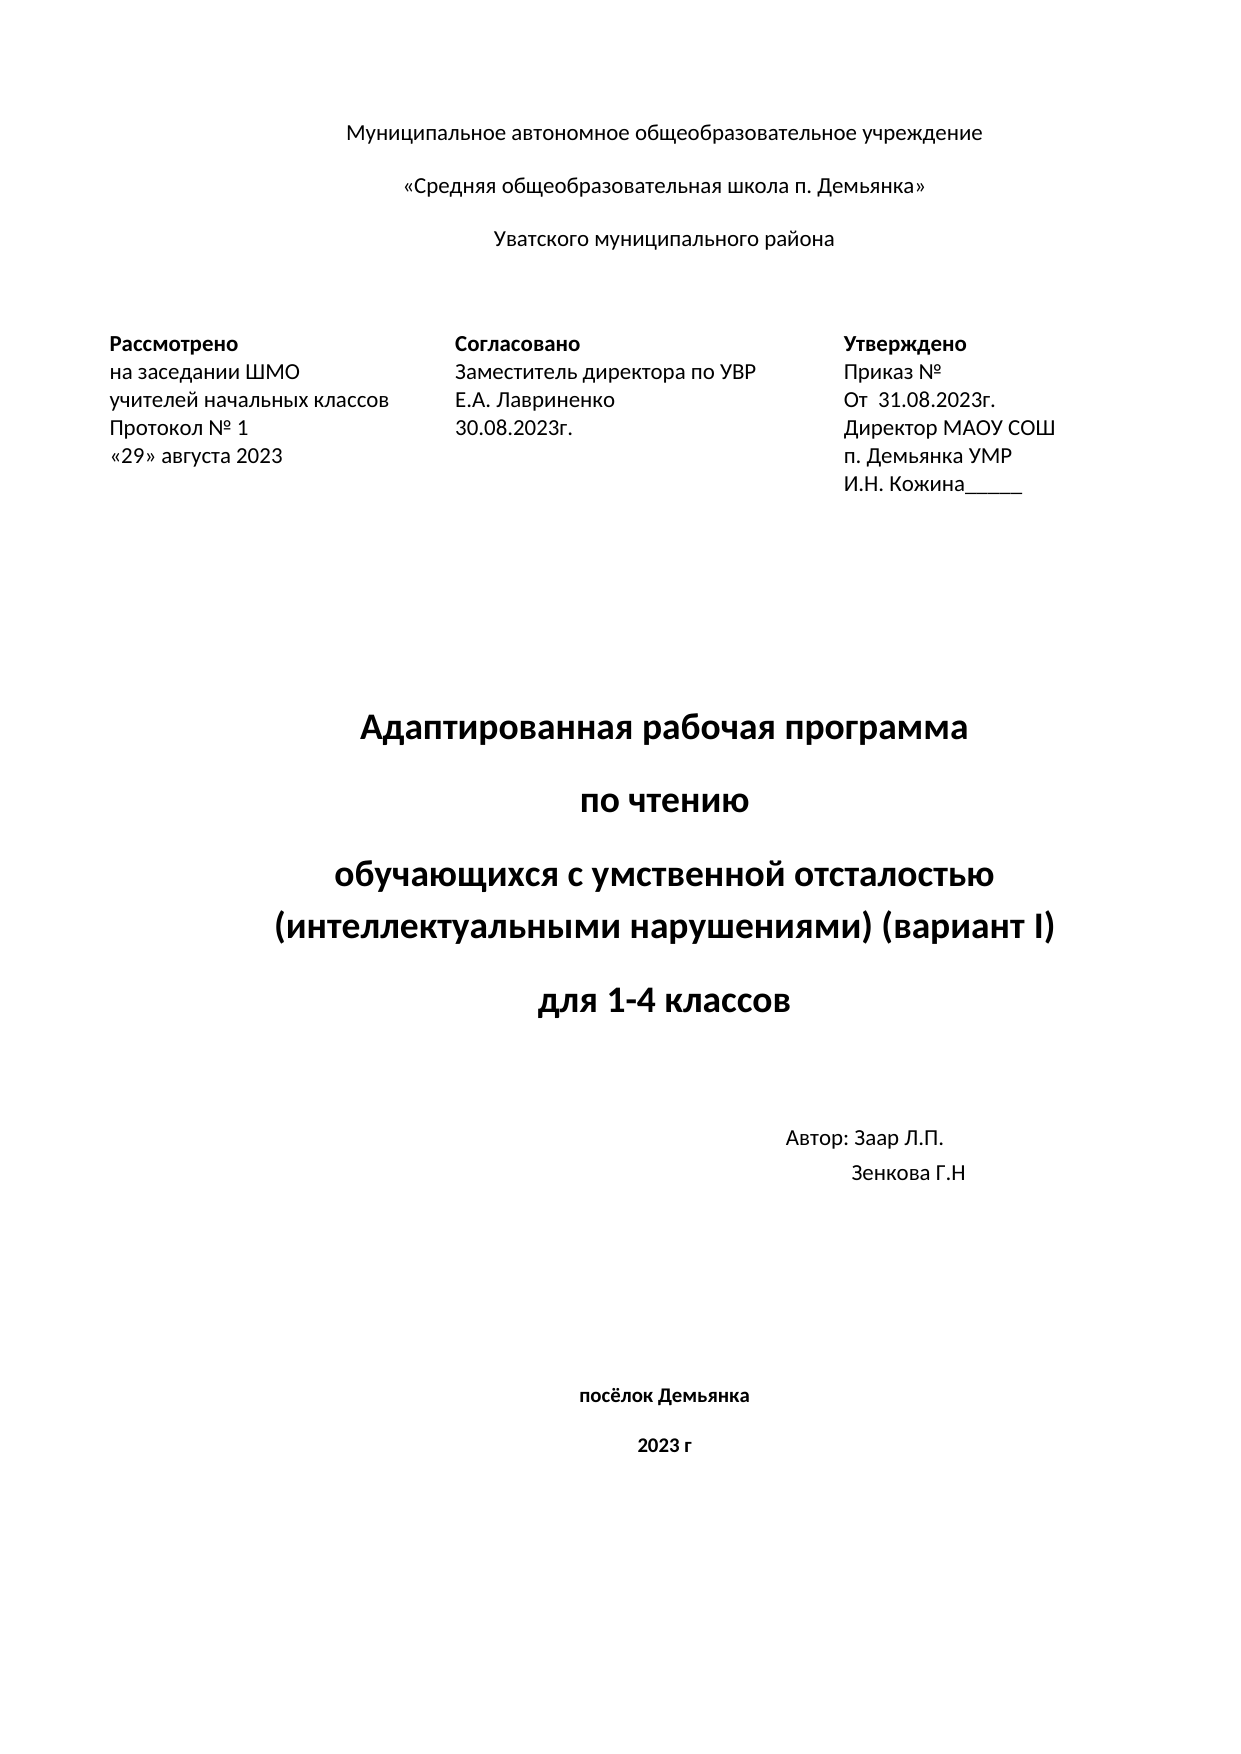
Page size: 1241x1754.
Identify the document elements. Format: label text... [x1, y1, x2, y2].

text 2023 г [177, 1432, 1152, 1457]
text по чтению [177, 776, 1152, 822]
text обучающихся с умственной отсталостью (интеллектуальными нарушениями) (вариант I) [177, 850, 1152, 948]
table_header Рассмотрено на заседании ШМО учителей начальных классов Протокол № 1 «29» августа 2023 [98, 329, 444, 547]
text Уватского муниципального района [177, 224, 1152, 252]
text для 1-4 классов [177, 976, 1152, 1022]
table_header Согласовано Заместитель директора по УВР Е.А. Лавриненко 30.08.2023г. [444, 329, 832, 547]
text Муниципальное автономное общеобразовательное учреждение [177, 118, 1152, 146]
table_header Утверждено Приказ № От 31.08.2023г. Директор МАОУ СОШ п. Демьянка УМР И.Н. Кожина_____ [832, 329, 1240, 547]
text посёлок Демьянка [177, 1382, 1152, 1407]
text Зенкова Г.Н [177, 1158, 1153, 1186]
text «Средняя общеобразовательная школа п. Демьянка» [177, 171, 1152, 199]
text Автор: Заар Л.П. [177, 1123, 1153, 1151]
text Адаптированная рабочая программа [177, 703, 1152, 748]
